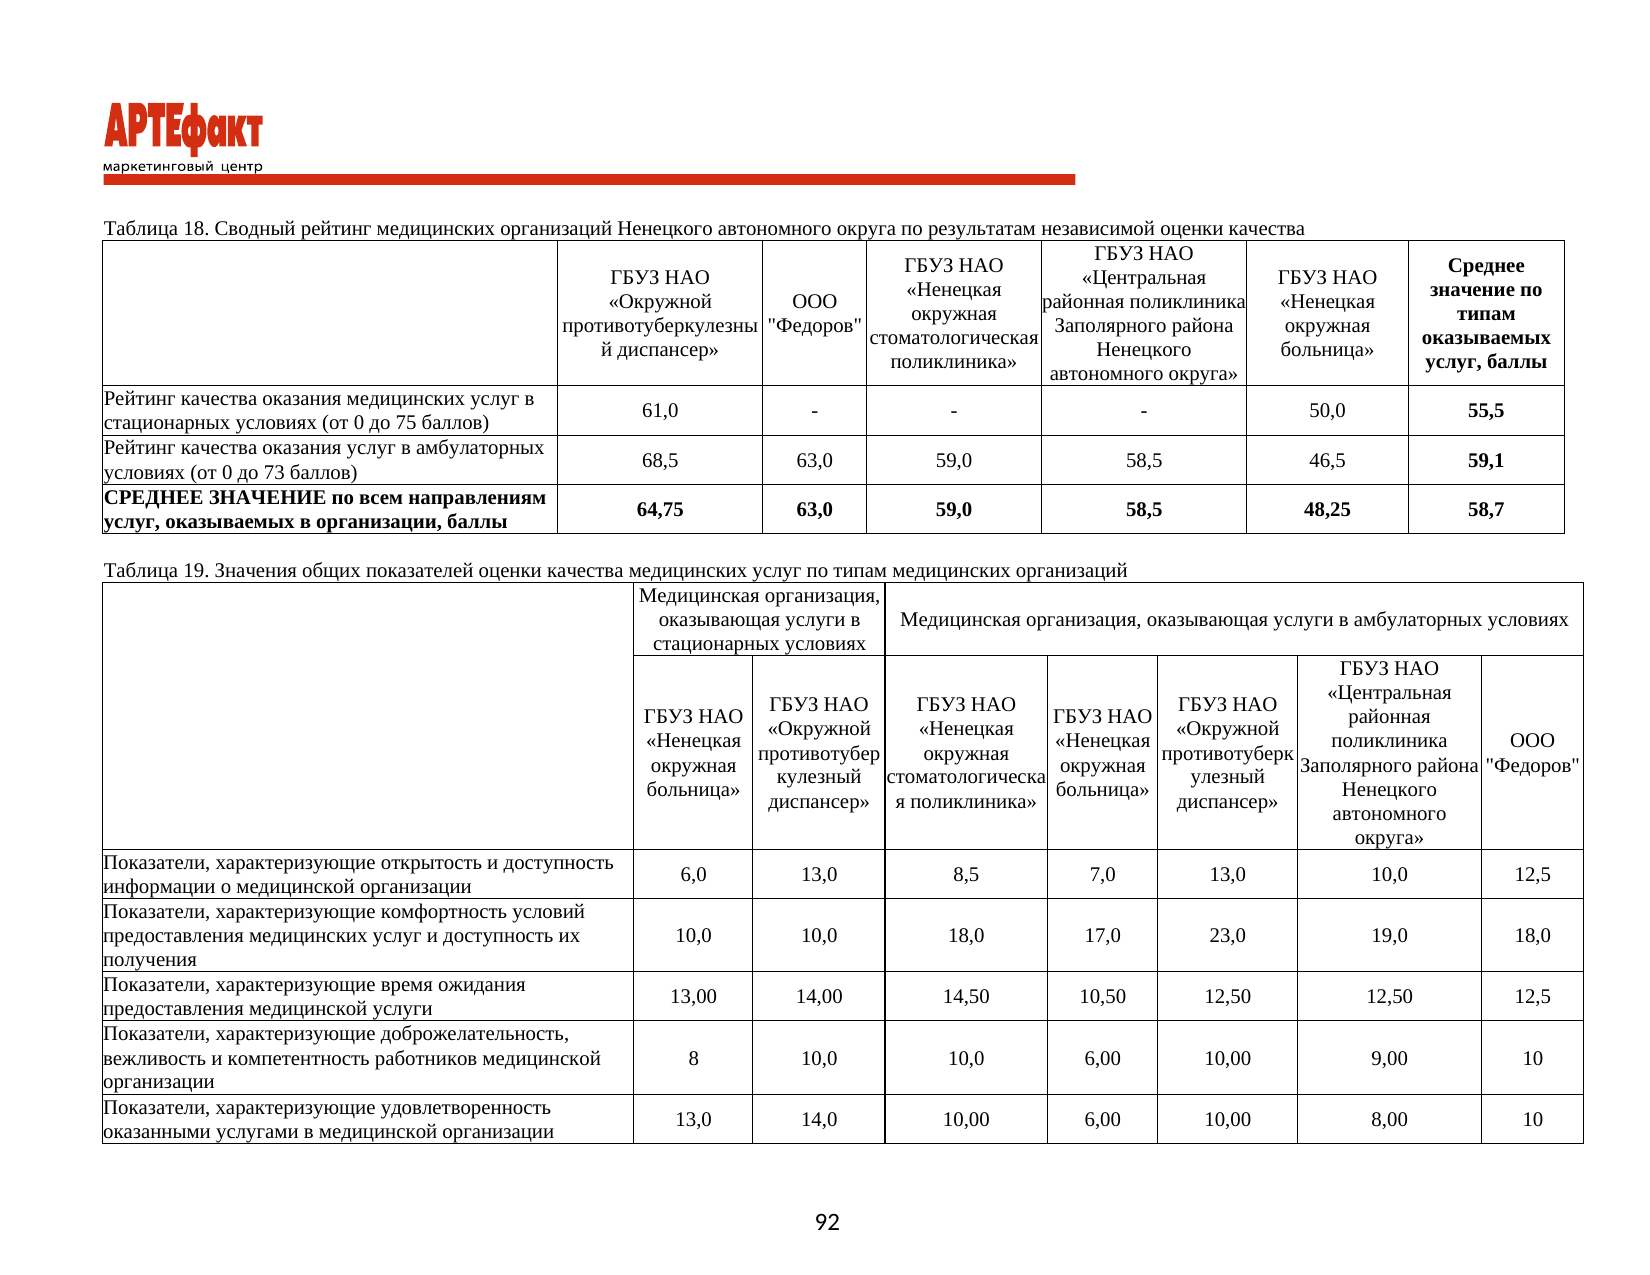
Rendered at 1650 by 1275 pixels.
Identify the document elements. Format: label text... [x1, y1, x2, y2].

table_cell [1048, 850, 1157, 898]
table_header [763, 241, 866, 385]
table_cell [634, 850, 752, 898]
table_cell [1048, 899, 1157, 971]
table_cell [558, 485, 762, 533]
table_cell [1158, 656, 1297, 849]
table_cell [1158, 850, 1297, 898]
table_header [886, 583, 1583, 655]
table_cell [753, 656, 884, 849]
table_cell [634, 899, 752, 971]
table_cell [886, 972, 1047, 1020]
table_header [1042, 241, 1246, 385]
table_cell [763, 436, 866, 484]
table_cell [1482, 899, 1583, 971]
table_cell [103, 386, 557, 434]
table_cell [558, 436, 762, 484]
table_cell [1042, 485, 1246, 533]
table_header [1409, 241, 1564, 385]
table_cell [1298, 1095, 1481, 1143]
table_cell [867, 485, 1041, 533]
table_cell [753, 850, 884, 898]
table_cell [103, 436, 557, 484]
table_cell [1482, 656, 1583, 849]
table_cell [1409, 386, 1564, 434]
text Таблица 19. Значения общих показателей оценки качества медицинских услуг по типам медицинских организаций [103, 558, 1550, 582]
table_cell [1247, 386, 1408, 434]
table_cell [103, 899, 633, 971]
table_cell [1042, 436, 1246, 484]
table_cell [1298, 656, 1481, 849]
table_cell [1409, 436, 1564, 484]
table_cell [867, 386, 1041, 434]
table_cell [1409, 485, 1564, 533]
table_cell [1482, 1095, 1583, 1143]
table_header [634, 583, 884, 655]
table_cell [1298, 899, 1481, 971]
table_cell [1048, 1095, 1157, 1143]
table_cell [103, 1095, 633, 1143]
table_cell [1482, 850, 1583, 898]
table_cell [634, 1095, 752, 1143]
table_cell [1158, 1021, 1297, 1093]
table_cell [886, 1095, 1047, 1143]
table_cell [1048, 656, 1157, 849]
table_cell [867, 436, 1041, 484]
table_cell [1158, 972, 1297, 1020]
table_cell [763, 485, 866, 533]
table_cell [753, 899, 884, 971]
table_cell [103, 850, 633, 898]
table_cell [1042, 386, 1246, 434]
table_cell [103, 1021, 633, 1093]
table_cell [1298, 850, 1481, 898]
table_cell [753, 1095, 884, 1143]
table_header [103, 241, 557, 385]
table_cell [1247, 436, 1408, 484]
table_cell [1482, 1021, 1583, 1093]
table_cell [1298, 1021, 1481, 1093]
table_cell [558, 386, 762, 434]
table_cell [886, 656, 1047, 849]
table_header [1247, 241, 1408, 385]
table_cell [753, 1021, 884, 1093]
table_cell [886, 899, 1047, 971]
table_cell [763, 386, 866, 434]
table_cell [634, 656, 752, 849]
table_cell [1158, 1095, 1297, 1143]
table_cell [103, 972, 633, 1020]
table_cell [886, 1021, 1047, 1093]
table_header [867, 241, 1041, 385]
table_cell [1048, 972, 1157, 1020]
text Таблица 18. Сводный рейтинг медицинских организаций Ненецкого автономного округа по результатам независимой оценки качества [103, 216, 1550, 240]
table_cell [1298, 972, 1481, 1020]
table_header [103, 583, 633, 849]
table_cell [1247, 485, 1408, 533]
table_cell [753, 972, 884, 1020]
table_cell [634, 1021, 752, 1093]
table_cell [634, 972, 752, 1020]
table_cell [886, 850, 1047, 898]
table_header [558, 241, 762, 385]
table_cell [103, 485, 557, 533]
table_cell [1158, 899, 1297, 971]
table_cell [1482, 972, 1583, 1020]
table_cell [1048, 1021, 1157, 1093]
